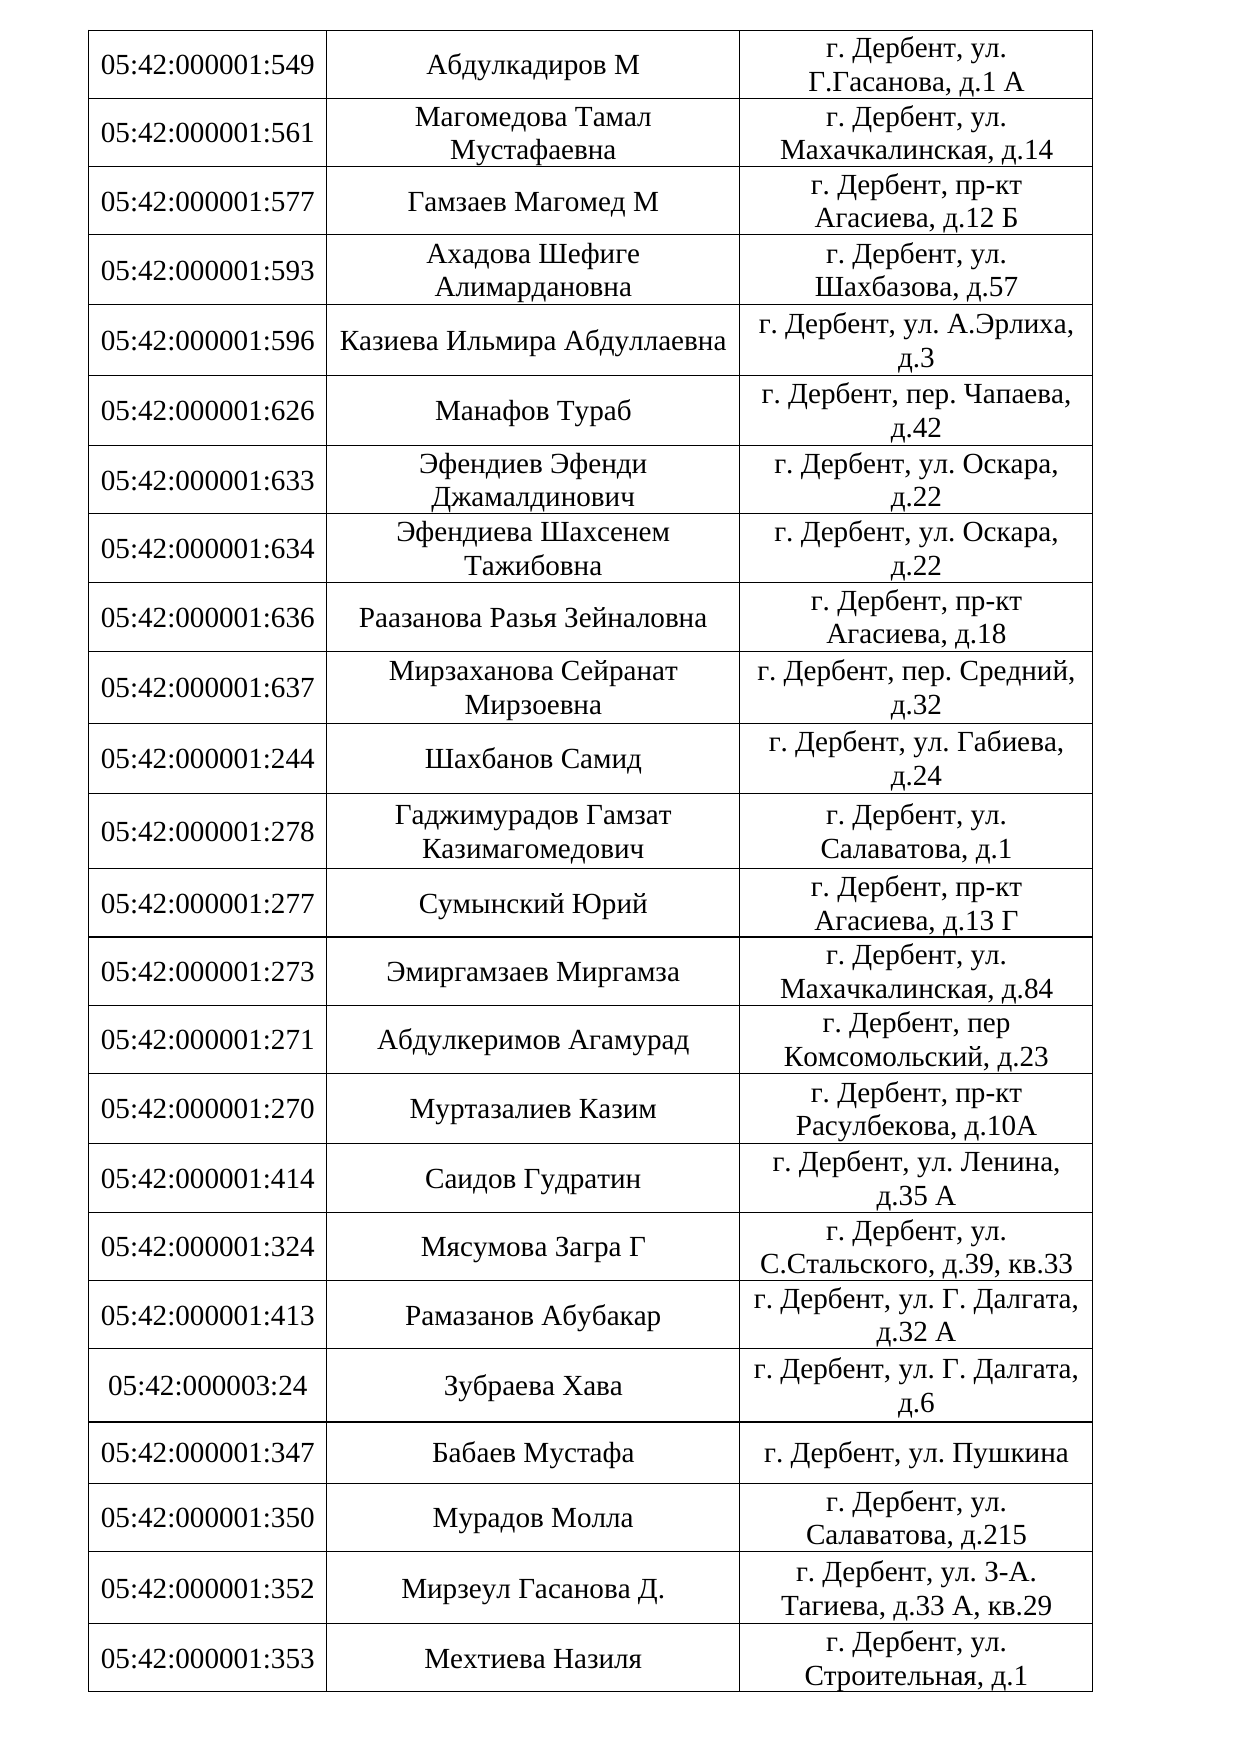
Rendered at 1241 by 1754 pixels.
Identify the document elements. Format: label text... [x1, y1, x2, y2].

table_cell Саидов Гудратин [327, 1144, 739, 1212]
table_cell Магомедова Тамал Мустафаевна [327, 99, 739, 166]
table_cell 05:42:000001:277 [89, 869, 326, 936]
table_cell 05:42:000001:413 [89, 1281, 326, 1348]
table_cell Гамзаев Магомед М [327, 167, 739, 234]
table_cell г. Дербент, ул. А.Эрлиха, д.3 [740, 305, 1092, 374]
table_cell 05:42:000001:352 [89, 1552, 326, 1623]
table_cell г. Дербент, пр-кт Расулбекова, д.10А [740, 1074, 1092, 1143]
table_cell 05:42:000001:561 [89, 99, 326, 166]
table_cell Абдулкеримов Агамурад [327, 1006, 739, 1073]
table_cell 05:42:000001:636 [89, 583, 326, 651]
table_cell Бабаев Мустафа [327, 1423, 739, 1482]
table_cell 05:42:000001:637 [89, 652, 326, 722]
table_cell Эфендиева Шахсенем Тажибовна [327, 514, 739, 582]
table_cell Эфендиев Эфенди Джамалдинович [327, 446, 739, 513]
table_cell г. Дербент, ул. Строительная, д.1 [740, 1624, 1092, 1691]
table_cell 05:42:000001:593 [89, 235, 326, 304]
table_cell 05:42:000001:633 [89, 446, 326, 513]
table_cell Зубраева Хава [327, 1349, 739, 1421]
table_cell Мирзеул Гасанова Д. [327, 1552, 739, 1623]
table_cell 05:42:000003:24 [89, 1349, 326, 1421]
table_cell 05:42:000001:596 [89, 305, 326, 374]
table_cell г. Дербент, пр-кт Агасиева, д.18 [740, 583, 1092, 651]
table_cell 05:42:000001:549 [89, 31, 326, 98]
table_cell Казиева Ильмира Абдуллаевна [327, 305, 739, 374]
table_cell Мирзаханова Сейранат Мирзоевна [327, 652, 739, 722]
table_cell Муртазалиев Казим [327, 1074, 739, 1143]
table_cell Мясумова Загра Г [327, 1213, 739, 1280]
table_cell 05:42:000001:577 [89, 167, 326, 234]
table_cell Раазанова Разья Зейналовна [327, 583, 739, 651]
table_cell г. Дербент, ул. Ленина, д.35 А [740, 1144, 1092, 1212]
table_cell 05:42:000001:324 [89, 1213, 326, 1280]
table_cell 05:42:000001:273 [89, 938, 326, 1004]
table_cell г. Дербент, ул. З-А. Тагиева, д.33 А, кв.29 [740, 1552, 1092, 1623]
table_cell Шахбанов Самид [327, 724, 739, 793]
table_cell Ахадова Шефиге Алимардановна [327, 235, 739, 304]
table_cell Мехтиева Назиля [327, 1624, 739, 1691]
table_cell 05:42:000001:634 [89, 514, 326, 582]
table_cell г. Дербент, ул. Оскара, д.22 [740, 446, 1092, 513]
table_cell г. Дербент, ул. Габиева, д.24 [740, 724, 1092, 793]
table_cell г. Дербент, ул. Г. Далгата, д.6 [740, 1349, 1092, 1421]
table_cell Мурадов Молла [327, 1484, 739, 1551]
table_cell 05:42:000001:350 [89, 1484, 326, 1551]
table_cell 05:42:000001:353 [89, 1624, 326, 1691]
table_cell г. Дербент, ул. Г. Далгата, д.32 А [740, 1281, 1092, 1348]
table_cell г. Дербент, пер Комсомольский, д.23 [740, 1006, 1092, 1073]
table_cell г. Дербент, пер. Чапаева, д.42 [740, 376, 1092, 445]
table_cell г. Дербент, ул. Шахбазова, д.57 [740, 235, 1092, 304]
table_cell г. Дербент, ул. С.Стальского, д.39, кв.33 [740, 1213, 1092, 1280]
table_cell Сумынский Юрий [327, 869, 739, 936]
table_cell г. Дербент, пр-кт Агасиева, д.13 Г [740, 869, 1092, 936]
table_cell г. Дербент, ул. Пушкина [740, 1423, 1092, 1482]
table_cell Манафов Тураб [327, 376, 739, 445]
table_cell 05:42:000001:270 [89, 1074, 326, 1143]
table_cell г. Дербент, ул. Махачкалинская, д.84 [740, 938, 1092, 1004]
table_cell 05:42:000001:347 [89, 1423, 326, 1482]
table_cell г. Дербент, ул. Махачкалинская, д.14 [740, 99, 1092, 166]
table_cell г. Дербент, ул. Салаватова, д.215 [740, 1484, 1092, 1551]
table_cell г. Дербент, ул. Салаватова, д.1 [740, 794, 1092, 868]
table_cell 05:42:000001:271 [89, 1006, 326, 1073]
table_cell г. Дербент, ул. Г.Гасанова, д.1 А [740, 31, 1092, 98]
table_cell Абдулкадиров М [327, 31, 739, 98]
table_cell г. Дербент, пр-кт Агасиева, д.12 Б [740, 167, 1092, 234]
table_cell г. Дербент, пер. Средний, д.32 [740, 652, 1092, 722]
table_cell 05:42:000001:244 [89, 724, 326, 793]
table_cell 05:42:000001:414 [89, 1144, 326, 1212]
table_cell г. Дербент, ул. Оскара, д.22 [740, 514, 1092, 582]
table_cell 05:42:000001:626 [89, 376, 326, 445]
table_cell 05:42:000001:278 [89, 794, 326, 868]
table_cell Эмиргамзаев Миргамза [327, 938, 739, 1004]
table_cell Рамазанов Абубакар [327, 1281, 739, 1348]
table_cell Гаджимурадов Гамзат Казимагомедович [327, 794, 739, 868]
